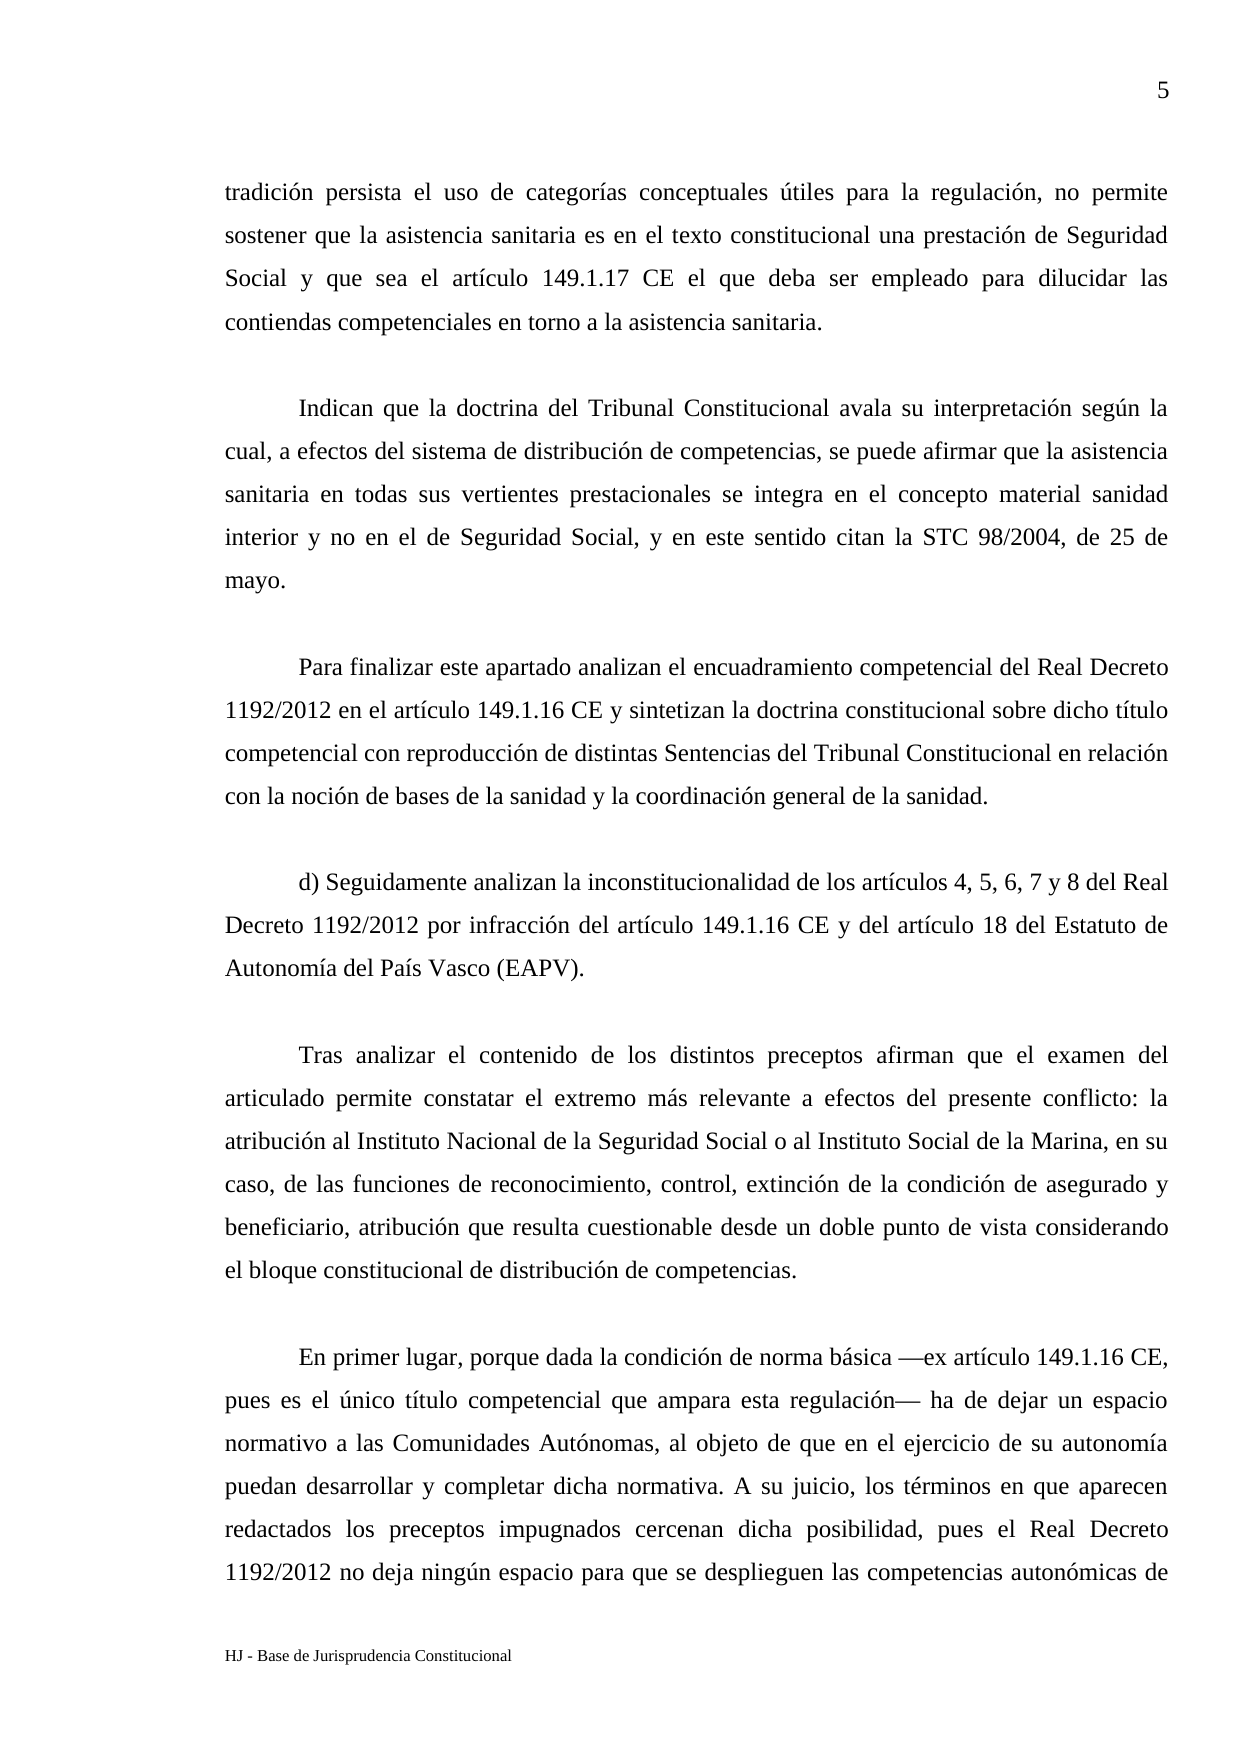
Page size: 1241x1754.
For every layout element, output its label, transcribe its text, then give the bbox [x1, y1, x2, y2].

text Para finalizar este apartado analizan el encuadramiento competencial del Real Decreto 1192/2012 en el artículo 149.1.16 CE y sintetizan la doctrina constitucional sobre dicho título competencial con reproducción de distintas Sentencias del Tribunal Constitucional en relación con la noción de bases de la sanidad y la coordinación general de la sanidad. [224, 652, 1169, 810]
text Tras analizar el contenido de los distintos preceptos afirman que el examen del articulado permite constatar el extremo más relevante a efectos del presente conflicto: la atribución al Instituto Nacional de la Seguridad Social o al Instituto Social de la Marina, en su caso, de las funciones de reconocimiento, control, extinción de la condición de asegurado y beneficiario, atribución que resulta cuestionable desde un doble punto de vista considerando el bloque constitucional de distribución de competencias. [224, 1040, 1169, 1284]
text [224, 1342, 1169, 1586]
text d) Seguidamente analizan la inconstitucionalidad de los artículos 4, 5, 6, 7 y 8 del Real Decreto 1192/2012 por infracción del artículo 149.1.16 CE y del artículo 18 del Estatuto de Autonomía del País Vasco (EAPV). [224, 867, 1169, 982]
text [224, 177, 1169, 335]
text Indican que la doctrina del Tribunal Constitucional avala su interpretación según la cual, a efectos del sistema de distribución de competencias, se puede afirmar que la asistencia sanitaria en todas sus vertientes prestacionales se integra en el concepto material sanidad interior y no en el de Seguridad Social, y en este sentido citan la STC 98/2004, de 25 de mayo. [224, 393, 1169, 594]
